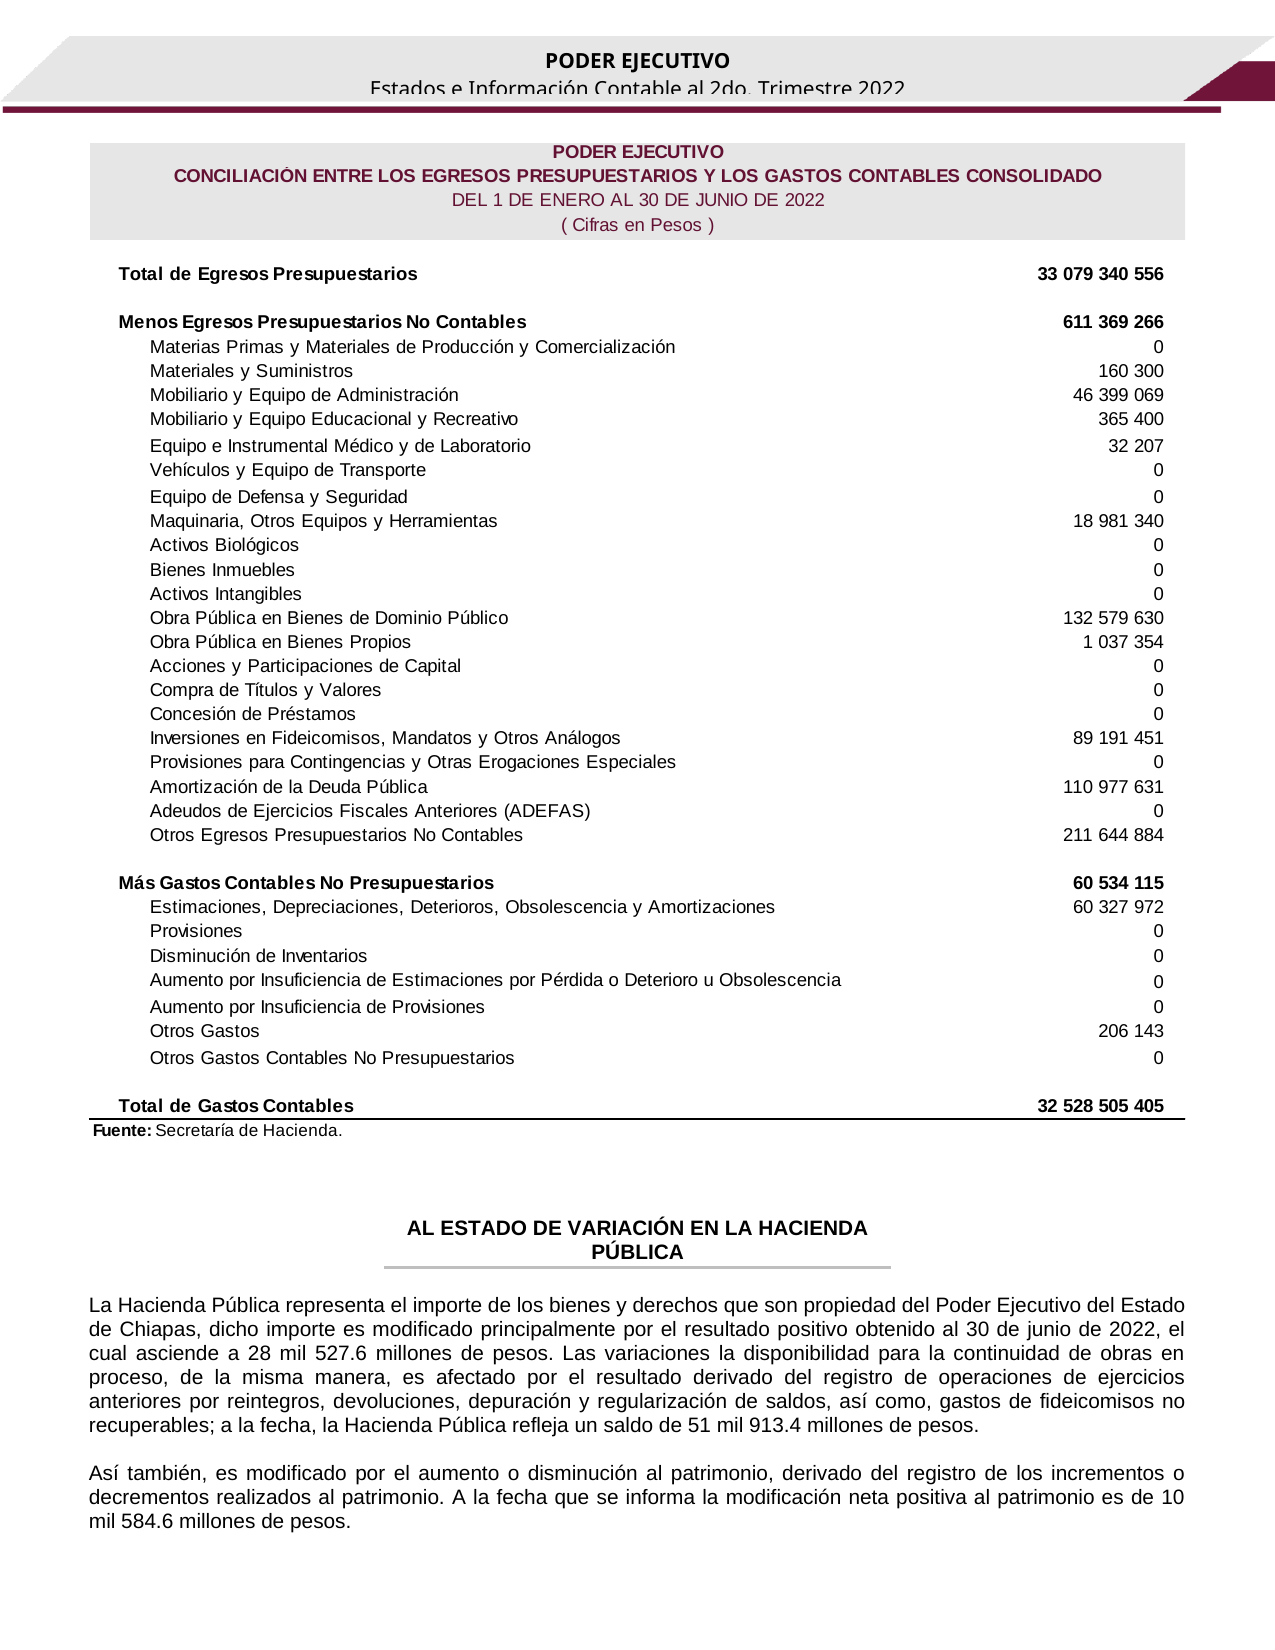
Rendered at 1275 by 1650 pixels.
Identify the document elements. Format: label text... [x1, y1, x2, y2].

text La Hacienda Pública representa el importe de los bienes y derechos que son propiedad del Poder Ejecutivo del Estado de Chiapas, dicho importe es modificado principalmente por el resultado positivo obtenido al 30 de junio de 2022, el cual asciende a 28 mil 527.6 millones de pesos. Las variaciones la disponibilidad para la continuidad de obras en proceso, de la misma manera, es afectado por el resultado derivado del registro de operaciones de ejercicios anteriores por reintegros, devoluciones, depuración y regularización de saldos, así como, gastos de fideicomisos no recuperables; a la fecha, la Hacienda Pública refleja un saldo de 51 mil 913.4 millones de pesos. [89, 1293, 1186, 1437]
picture [0, 36, 1275, 113]
text AL ESTADO DE VARIACIón EN la hacienda pública [384, 1216, 891, 1266]
text Así también, es modificado por el aumento o disminución al patrimonio, derivado del registro de los incrementos o decrementos realizados al patrimonio. A la fecha que se informa la modificación neta positiva al patrimonio es de 10 mil 584.6 millones de pesos. [89, 1461, 1186, 1532]
